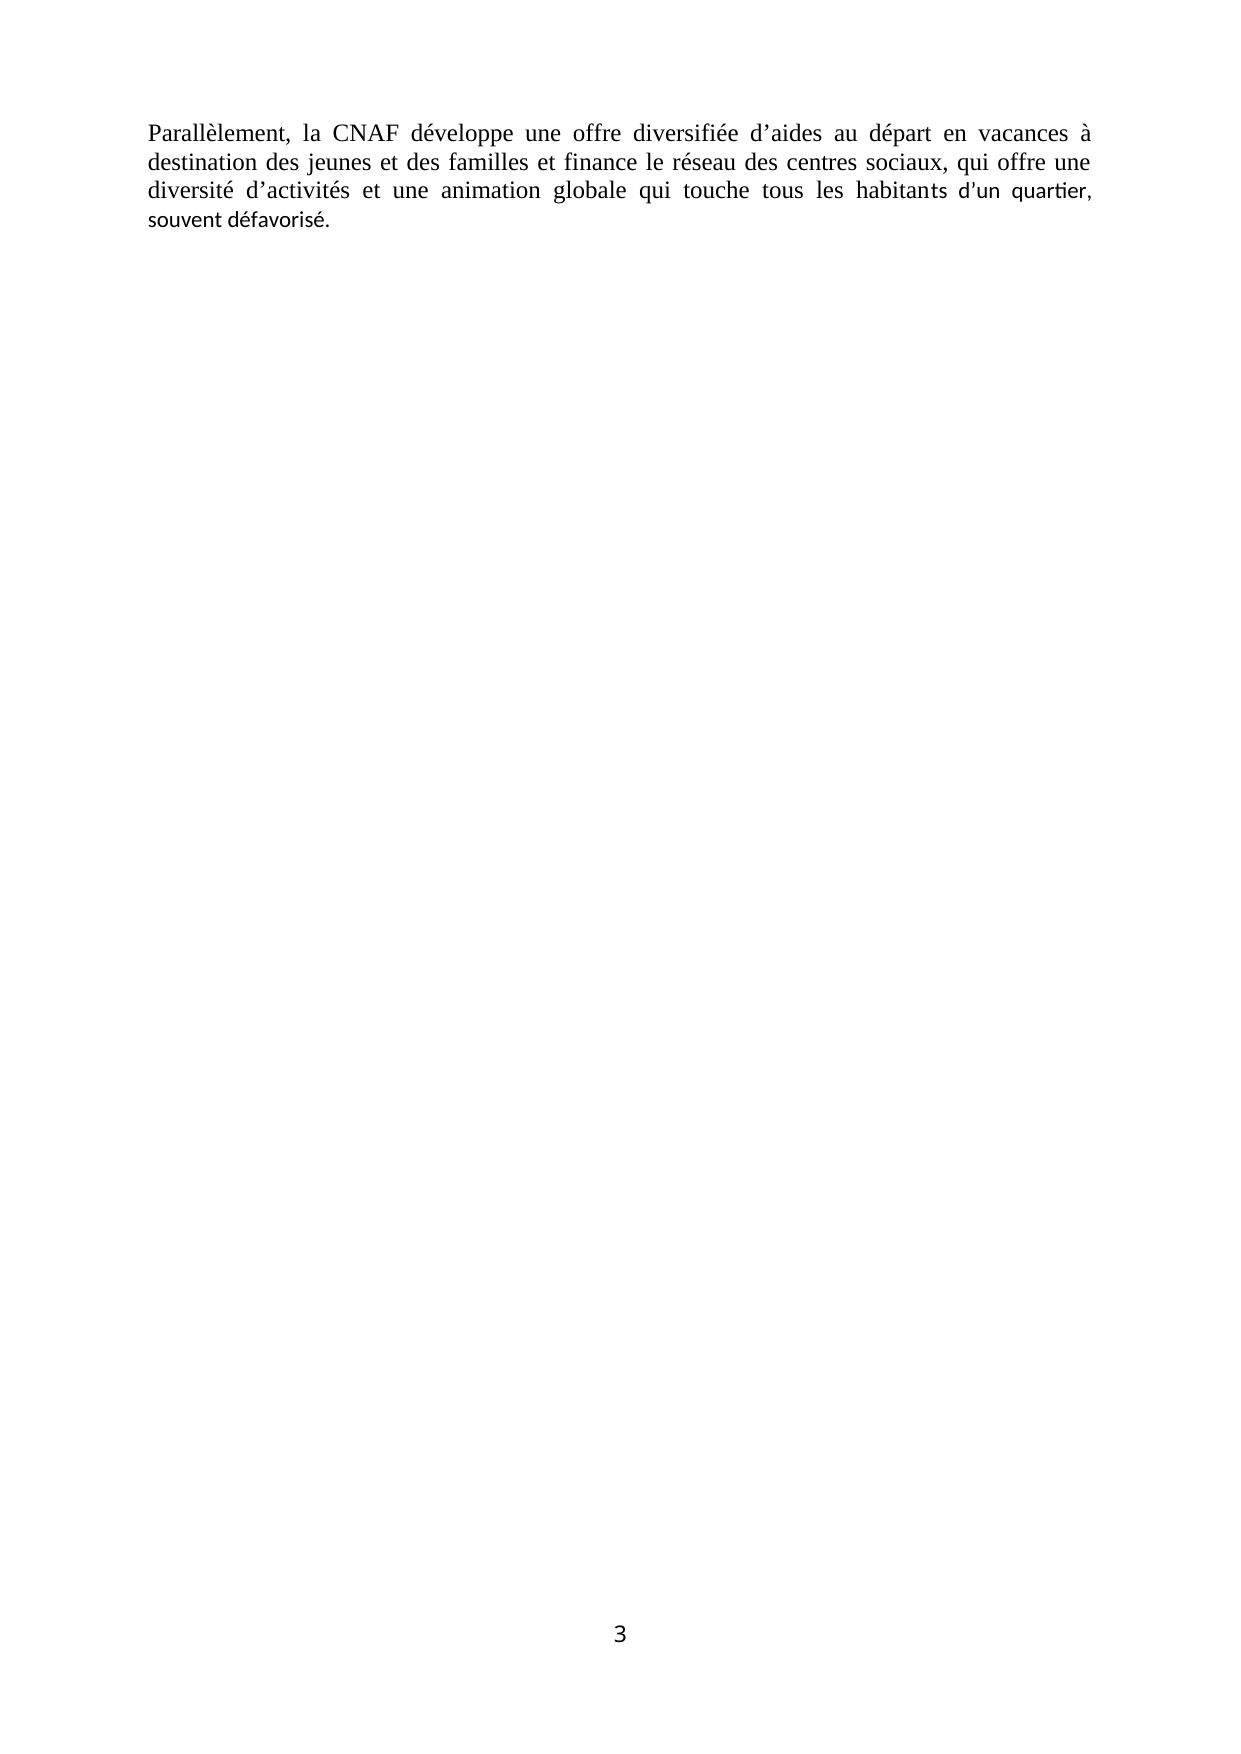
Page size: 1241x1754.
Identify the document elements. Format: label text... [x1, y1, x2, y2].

text Parallèlement, la CNAF développe une offre diversifiée d’aides au départ en vacances à destination des jeunes et des familles et finance le réseau des centres sociaux, qui offre une diversité d’activités et une animation globale qui touche tous les habitants d’un quartier, souvent défavorisé. [148, 118, 1092, 233]
